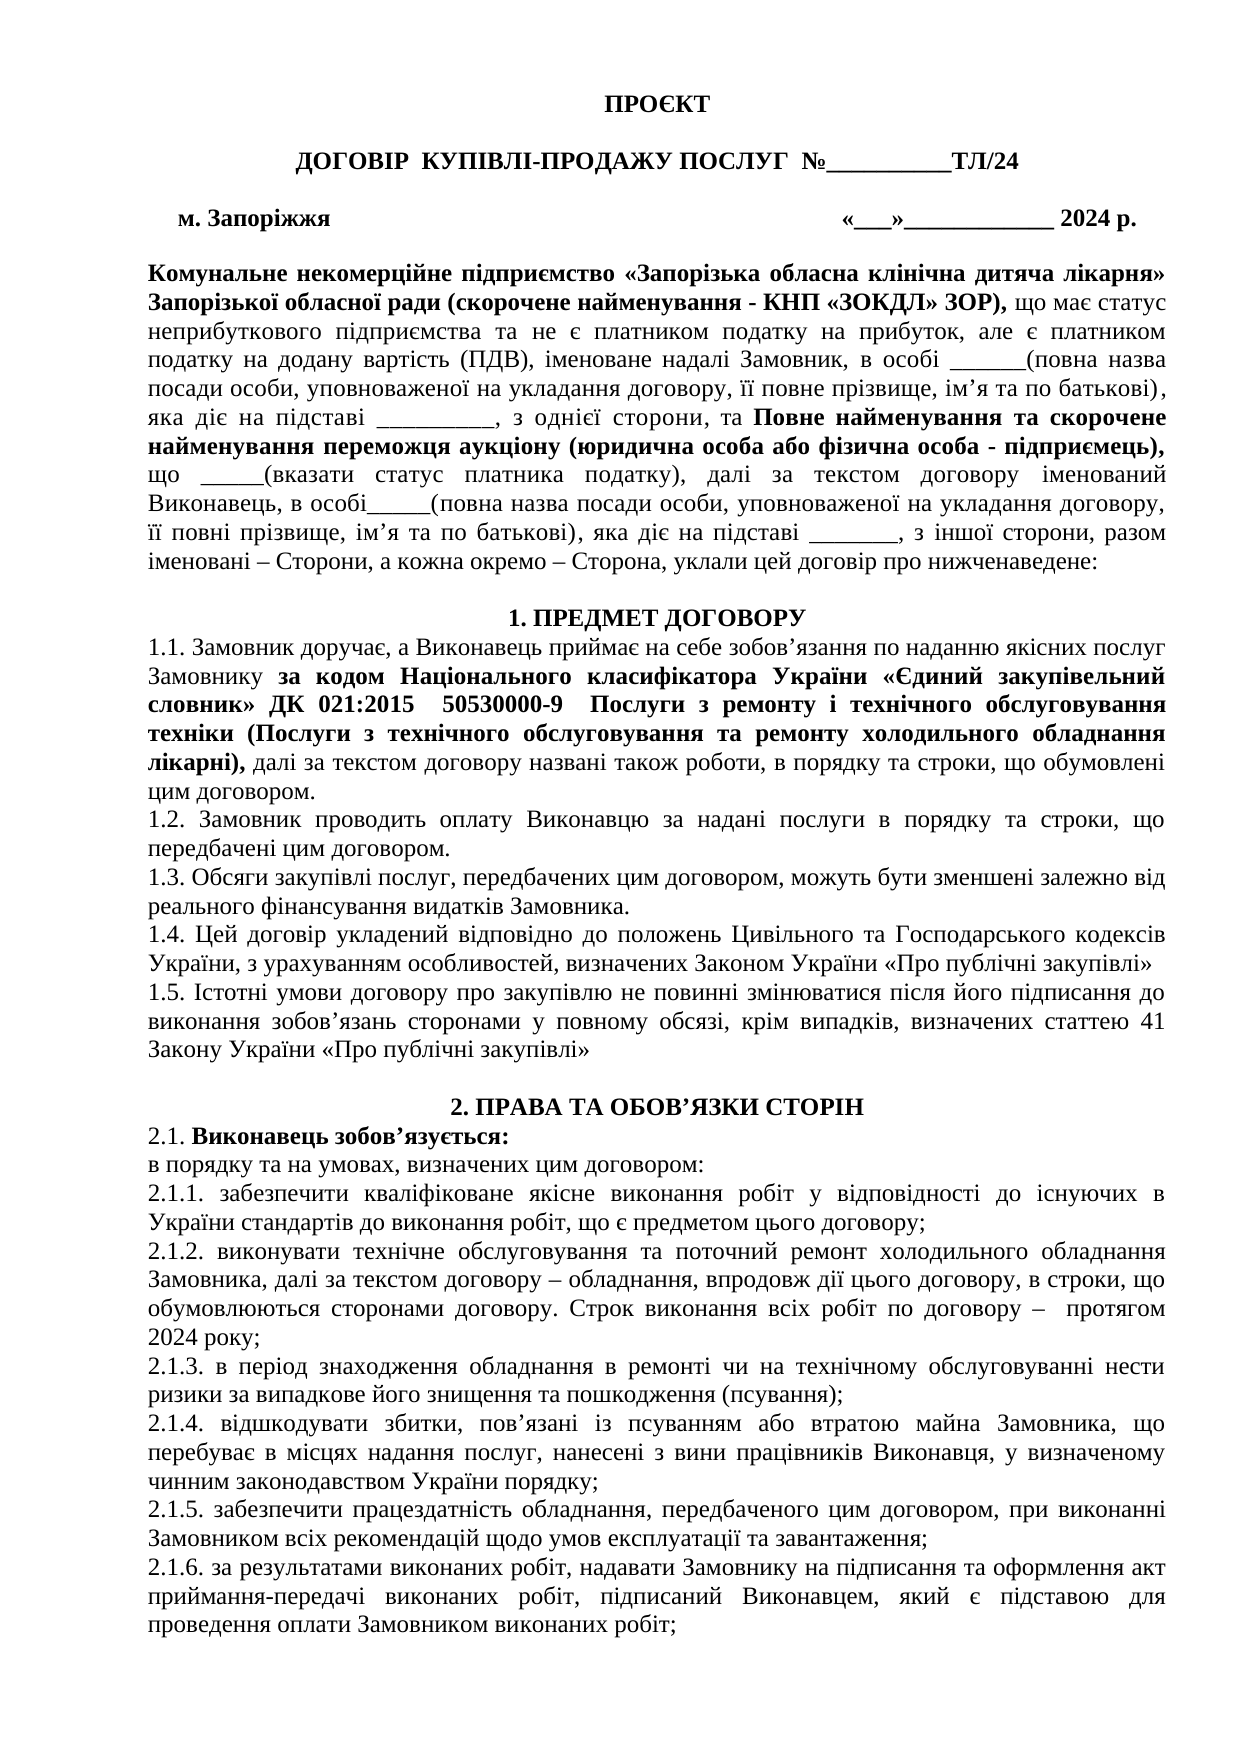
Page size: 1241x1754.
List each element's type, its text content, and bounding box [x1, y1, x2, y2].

text 2.1.6. за результатами виконаних робіт, надавати Замовнику на підписання та оформлення акт приймання-передачі виконаних робіт, підписаний Виконавцем, який є підставою для проведення оплати Замовником виконаних робіт; [148, 1552, 1167, 1638]
text 1.2. Замовник проводить оплату Виконавцю за надані послуги в порядку та строки, що передбачені цим договором. [148, 804, 1167, 862]
text комунальне некомерційне підприємство «Запорізька обласна клінічна дитяча лікарня» Запорізької обласної ради (скорочене найменування - КНП «ЗОКДЛ» ЗОР), що має статус неприбуткового підприємства та не є платником податку на прибуток, але є платником податку на додану вартість (ПДВ), іменоване надалі Замовник, в особі ______(повна назва посади особи, уповноваженої на укладання договору, її повне прізвище, ім’я та по батькові), яка діє на підставі _________, з однієї сторони, та Повне найменування та скорочене найменування переможця аукціону (юридична особа або фізична особа - підприємець), що _____(вказати статус платника податку), далі за текстом договору іменований Виконавець, в особі_____(повна назва посади особи, уповноваженої на укладання договору, її повні прізвище, ім’я та по батькові), яка діє на підставі _______, з іншої сторони, разом іменовані – Сторони, а кожна окремо – Сторона, уклали цей договір про нижченаведене: [148, 258, 1167, 574]
text в порядку та на умовах, визначених цим договором: [148, 1149, 1167, 1178]
text 2. ПРАВА ТА ОБОВ’ЯЗКИ СТОРІН [148, 1092, 1167, 1121]
text 2.1.2. виконувати технічне обслуговування та поточний ремонт холодильного обладнання Замовника, далі за текстом договору – обладнання, впродовж дії цього договору, в строки, що обумовлюються сторонами договору. Строк виконання всіх робіт по договору – протягом 2024 року; [148, 1236, 1167, 1351]
text ДОГОВІР КУПІВЛІ-ПРОДАЖУ ПОСЛУГ №__________ТЛ/24 [148, 146, 1167, 175]
text ПРОЄКТ [148, 89, 1167, 117]
text 1.4. Цей договір укладений відповідно до положень Цивільного та Господарського кодексів України, з урахуванням особливостей, визначених Законом України «Про публічні закупівлі» [148, 919, 1167, 977]
text 1. ПРЕДМЕТ ДОГОВОРУ [148, 603, 1167, 632]
text 2.1.4. відшкодувати збитки, пов’язані із псуванням або втратою майна Замовника, що перебуває в місцях надання послуг, нанесені з вини працівників Виконавця, у визначеному чинним законодавством України порядку; [148, 1408, 1167, 1494]
text 2.1. Виконавець зобов’язується: [148, 1121, 1167, 1149]
text 1.3. Обсяги закупівлі послуг, передбачених цим договором, можуть бути зменшені залежно від реального фінансування видатків Замовника. [148, 862, 1167, 919]
text м. Запоріжжя «___»____________ 2024 р. [148, 203, 1167, 232]
text 2.1.1. забезпечити кваліфіковане якісне виконання робіт у відповідності до існуючих в України стандартів до виконання робіт, що є предметом цього договору; [148, 1178, 1167, 1236]
text 2.1.3. в період знаходження обладнання в ремонті чи на технічному обслуговуванні нести ризики за випадкове його знищення та пошкодження (псування); [148, 1351, 1167, 1408]
text 2.1.5. забезпечити працездатність обладнання, передбаченого цим договором, при виконанні Замовником всіх рекомендацій щодо умов експлуатації та завантаження; [148, 1494, 1167, 1552]
text 1.1. Замовник доручає, а Виконавець приймає на себе зобов’язання по наданню якісних послуг Замовнику за кодом Національного класифікатора України «Єдиний закупівельний словник» ДК 021:2015 50530000-9 Послуги з ремонту і технічного обслуговування техніки (Послуги з технічного обслуговування та ремонту холодильного обладнання лікарні), далі за текстом договору названі також роботи, в порядку та строки, що обумовлені цим договором. [148, 632, 1167, 804]
text 1.5. Істотні умови договору про закупівлю не повинні змінюватися після його підписання до виконання зобов’язань сторонами у повному обсязі, крім випадків, визначених статтею 41 Закону України «Про публічні закупівлі» [148, 977, 1167, 1063]
